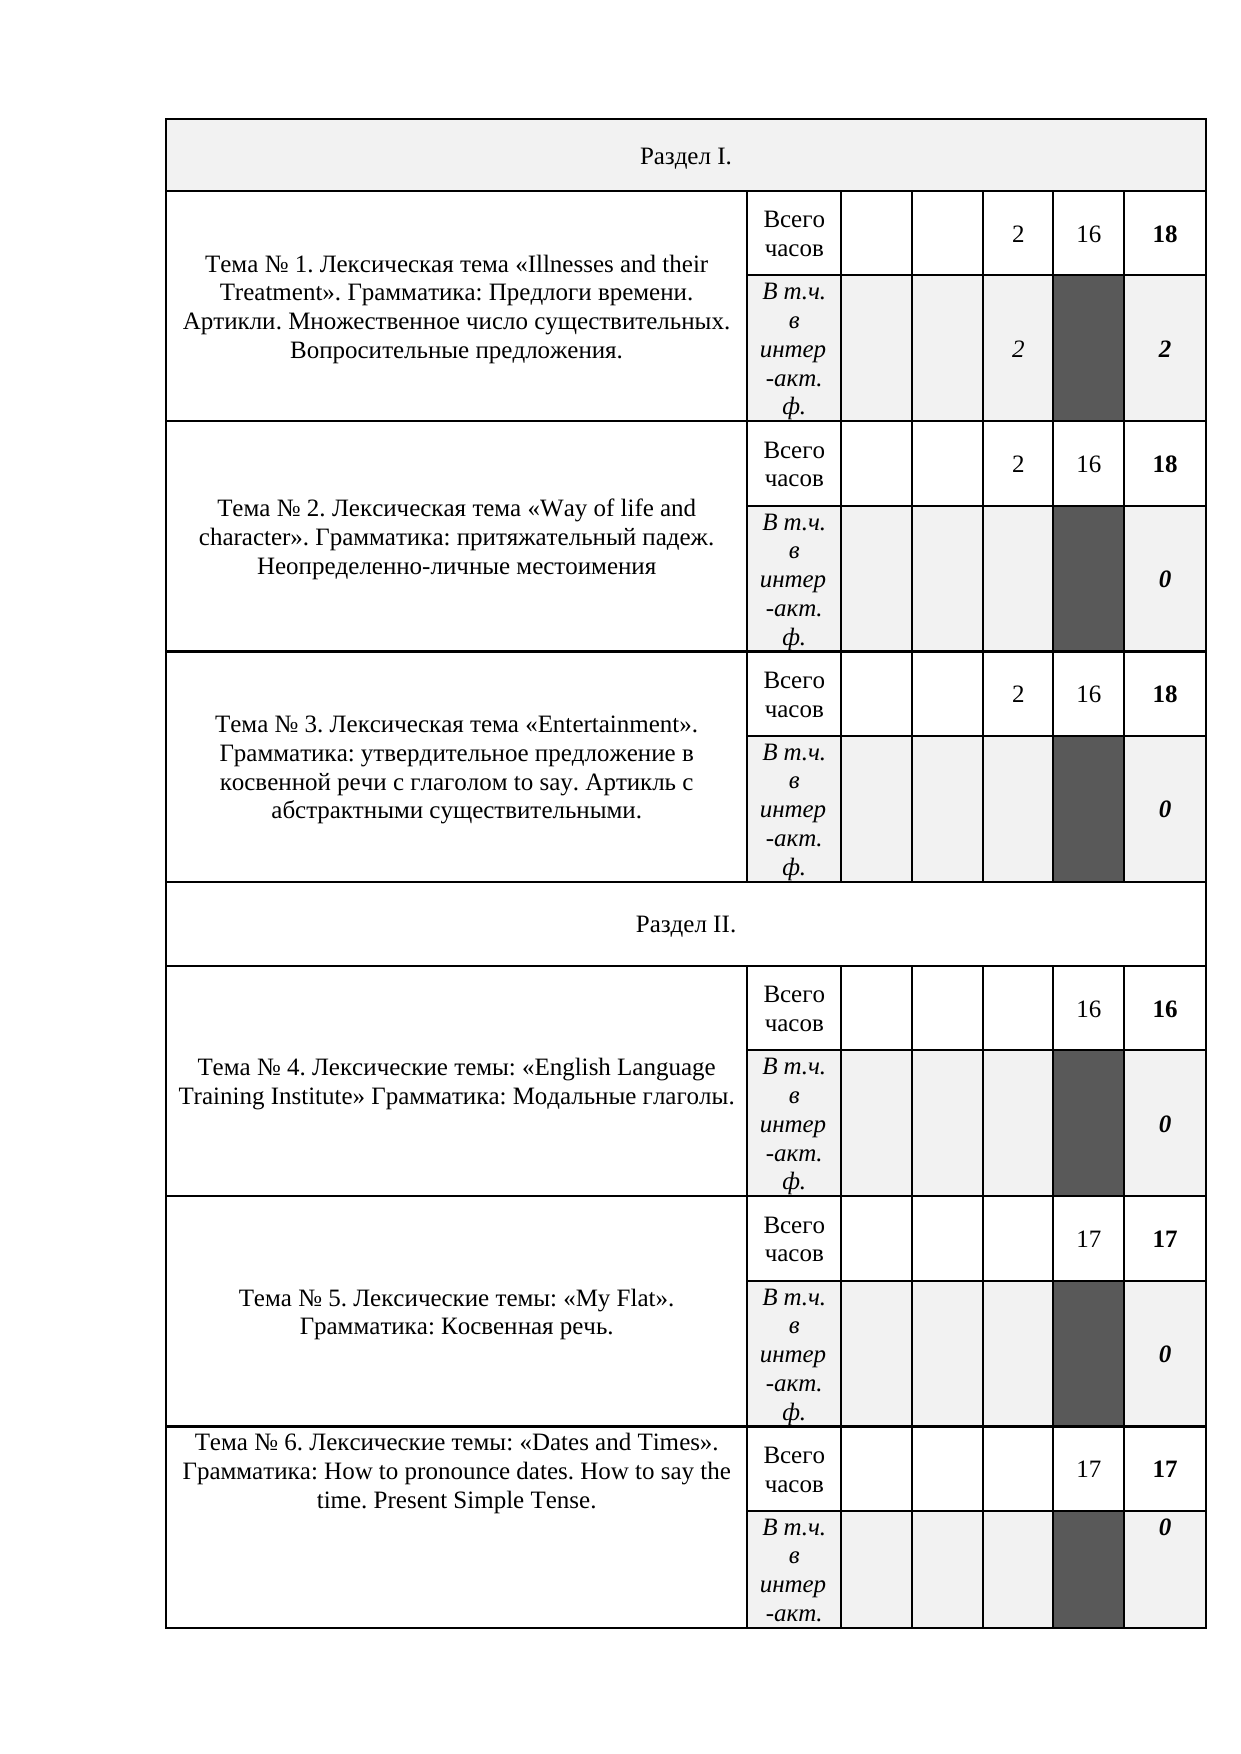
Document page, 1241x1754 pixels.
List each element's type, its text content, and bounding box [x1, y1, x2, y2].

table_cell 17 [1054, 1428, 1123, 1510]
table_cell [842, 1197, 911, 1279]
table_cell [913, 653, 982, 735]
table_cell [1054, 1282, 1123, 1425]
table_cell В т.ч. в интер-акт. ф. [748, 276, 840, 420]
table_cell Тема № 3. Лексическая тема «Entertainment». Грамматика: утвердительное предложение в косвенной речи с глаголом to say. Артикль с абстрактными существительными. [167, 653, 746, 881]
table_cell Тема № 1. Лексическая тема «Illnesses and their Treatment». Грамматика: Предлоги времени. Артикли. Множественное число существительных. Вопросительные предложения. [167, 192, 746, 420]
table_cell [842, 1051, 911, 1195]
table_cell [913, 1428, 982, 1510]
table_cell 2 [984, 276, 1052, 420]
table_cell [913, 967, 982, 1049]
table_cell [913, 1282, 982, 1425]
table_cell [842, 1282, 911, 1425]
table_cell [1054, 1512, 1123, 1627]
table_cell 2 [984, 192, 1052, 274]
table_cell [842, 1512, 911, 1627]
table_cell 0 [1125, 1051, 1205, 1195]
table_cell 17 [1125, 1197, 1205, 1279]
table_cell [1054, 276, 1123, 420]
table_cell [984, 737, 1052, 881]
table_cell 0 [1125, 507, 1205, 650]
table_cell 18 [1125, 422, 1205, 504]
table_cell 2 [984, 422, 1052, 504]
table_cell [842, 1428, 911, 1510]
table_cell В т.ч. в интер-акт. ф. [748, 507, 840, 650]
table_cell Всего часов [748, 653, 840, 735]
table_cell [748, 1512, 840, 1627]
table_cell [913, 1512, 982, 1627]
table_cell В т.ч. в интер-акт. ф. [748, 737, 840, 881]
table_cell 18 [1125, 192, 1205, 274]
table_cell Всего часов [748, 1197, 840, 1279]
table_cell В т.ч. в интер-акт. ф. [748, 1282, 840, 1425]
table_cell В т.ч. в интер-акт. ф. [748, 1051, 840, 1195]
table_cell [913, 737, 982, 881]
table_cell [842, 422, 911, 504]
table_cell 0 [1125, 1282, 1205, 1425]
table_cell [1054, 737, 1123, 881]
table_cell [984, 1512, 1052, 1627]
table_cell [984, 507, 1052, 650]
table_cell [984, 1428, 1052, 1510]
table_cell Всего часов [748, 422, 840, 504]
table_cell Всего часов [748, 967, 840, 1049]
table_cell Раздел II. [167, 883, 1205, 965]
table_cell [842, 276, 911, 420]
table_cell [842, 967, 911, 1049]
table_cell Раздел I. [167, 120, 1205, 190]
table_cell [984, 1197, 1052, 1279]
table_cell [913, 1197, 982, 1279]
table_cell [842, 192, 911, 274]
table_cell [842, 653, 911, 735]
table_cell 17 [1125, 1428, 1205, 1510]
table_cell Тема № 2. Лексическая тема «Way of life and character». Грамматика: притяжательный падеж. Неопределенно-личные местоимения [167, 422, 746, 650]
table_cell [842, 507, 911, 650]
table_cell 16 [1054, 967, 1123, 1049]
table_cell [913, 1051, 982, 1195]
table_cell 18 [1125, 653, 1205, 735]
table_cell [984, 1051, 1052, 1195]
table_cell 0 [1125, 1512, 1205, 1627]
table_cell 2 [1125, 276, 1205, 420]
table_cell [913, 422, 982, 504]
table_cell [913, 276, 982, 420]
table_cell [842, 737, 911, 881]
table_cell 16 [1054, 653, 1123, 735]
table_cell 16 [1125, 967, 1205, 1049]
table_cell Тема № 5. Лексические темы: «My Flat». Грамматика: Косвенная речь. [167, 1197, 746, 1425]
table_cell [913, 507, 982, 650]
table_cell [984, 1282, 1052, 1425]
table_cell 17 [1054, 1197, 1123, 1279]
table_cell Всего часов [748, 1428, 840, 1510]
table_cell 0 [1125, 737, 1205, 881]
table_cell Всего часов [748, 192, 840, 274]
table_cell Тема № 4. Лексические темы: «English Language Training Institute» Грамматика: Модальные глаголы. [167, 967, 746, 1195]
table_cell 16 [1054, 422, 1123, 504]
table_cell [1054, 507, 1123, 650]
table_cell [913, 192, 982, 274]
table_cell [1054, 1051, 1123, 1195]
table_cell 16 [1054, 192, 1123, 274]
table_cell Тема № 6. Лексические темы: «Dates and Times». Грамматика: How to pronounce dates. How to say the timе. Present Simple Tense. [167, 1428, 746, 1627]
table_cell [984, 967, 1052, 1049]
table_cell 2 [984, 653, 1052, 735]
